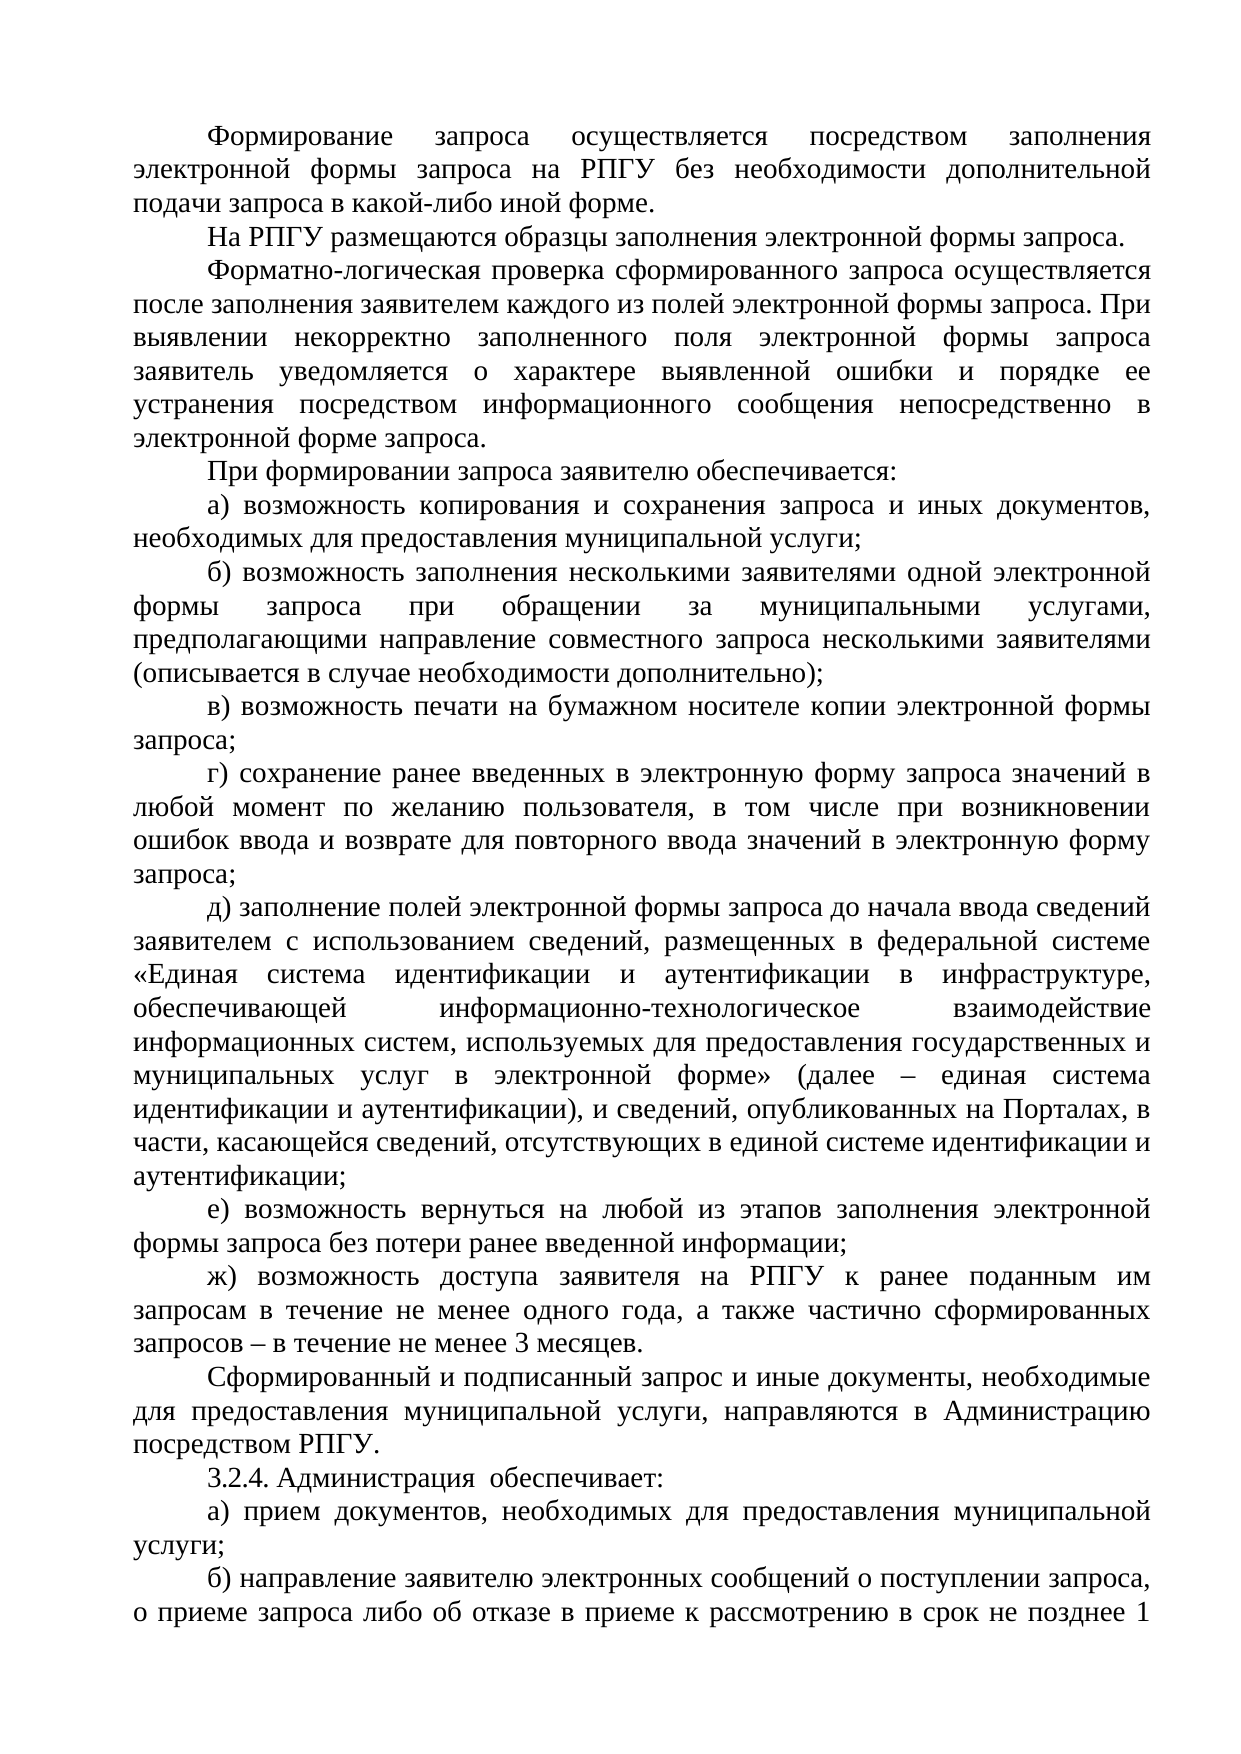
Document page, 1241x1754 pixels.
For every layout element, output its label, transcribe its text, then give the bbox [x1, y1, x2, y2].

text д) заполнение полей электронной формы запроса до начала ввода сведений заявителем с использованием сведений, размещенных в федеральной системе «Единая система идентификации и аутентификации в инфраструктуре, обеспечивающей информационно-технологическое взаимодействие информационных систем, используемых для предоставления государственных и муниципальных услуг в электронной форме» (далее – единая система идентификации и аутентификации), и сведений, опубликованных на Порталах, в части, касающейся сведений, отсутствующих в единой системе идентификации и аутентификации; [133, 889, 1152, 1191]
text г) сохранение ранее введенных в электронную форму запроса значений в любой момент по желанию пользователя, в том числе при возникновении ошибок ввода и возврате для повторного ввода значений в электронную форму запроса; [133, 755, 1152, 889]
text Формирование запроса осуществляется посредством заполнения электронной формы запроса на РПГУ без необходимости дополнительной подачи запроса в какой-либо иной форме. [133, 118, 1152, 219]
text Сформированный и подписанный запрос и иные документы, необходимые для предоставления муниципальной услуги, направляются в Администрацию посредством РПГУ. [133, 1359, 1152, 1460]
text При формировании запроса заявителю обеспечивается: [133, 453, 1152, 487]
text б) возможность заполнения несколькими заявителями одной электронной формы запроса при обращении за муниципальными услугами, предполагающими направление совместного запроса несколькими заявителями (описывается в случае необходимости дополнительно); [133, 554, 1152, 688]
text ж) возможность доступа заявителя на РПГУ к ранее поданным им запросам в течение не менее одного года, а также частично сформированных запросов – в течение не менее 3 месяцев. [133, 1258, 1152, 1359]
text в) возможность печати на бумажном носителе копии электронной формы запроса; [133, 688, 1152, 755]
text а) прием документов, необходимых для предоставления муниципальной услуги; [133, 1493, 1152, 1560]
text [133, 1560, 1152, 1627]
text Форматно-логическая проверка сформированного запроса осуществляется после заполнения заявителем каждого из полей электронной формы запроса. При выявлении некорректно заполненного поля электронной формы запроса заявитель уведомляется о характере выявленной ошибки и порядке ее устранения посредством информационного сообщения непосредственно в электронной форме запроса. [133, 252, 1152, 453]
text е) возможность вернуться на любой из этапов заполнения электронной формы запроса без потери ранее введенной информации; [133, 1191, 1152, 1258]
text а) возможность копирования и сохранения запроса и иных документов, необходимых для предоставления муниципальной услуги; [133, 487, 1152, 554]
text На РПГУ размещаются образцы заполнения электронной формы запроса. [133, 219, 1152, 252]
text 3.2.4. Администрация обеспечивает: [133, 1460, 1152, 1493]
